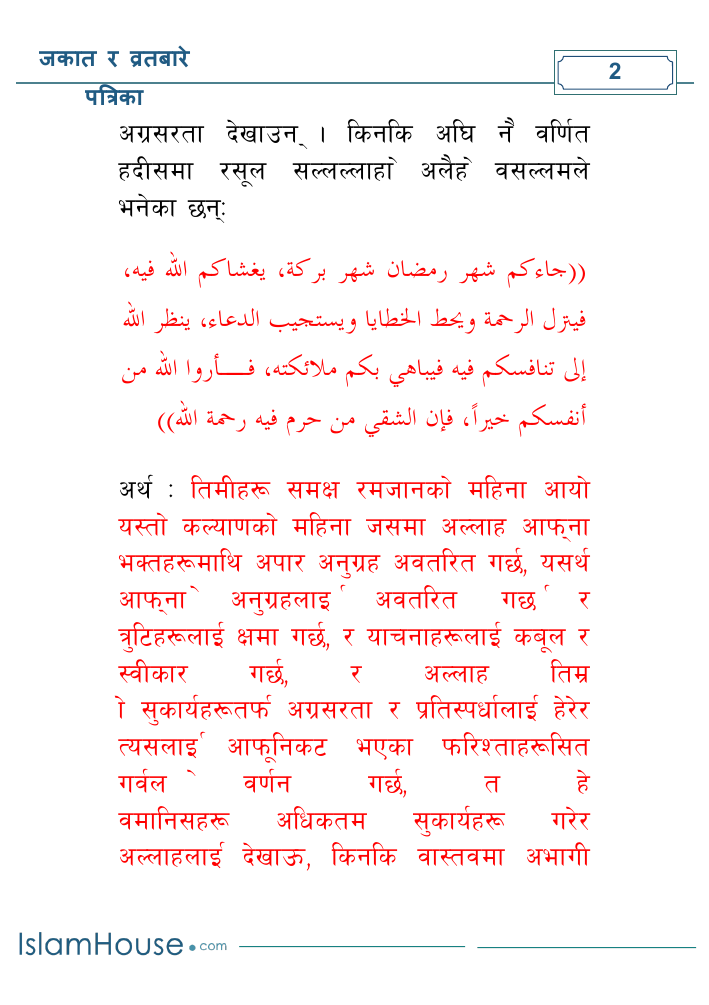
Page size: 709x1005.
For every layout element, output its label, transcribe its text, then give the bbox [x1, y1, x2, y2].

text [118, 473, 591, 875]
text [118, 118, 591, 226]
picture [12, 928, 466, 961]
picture [471, 929, 697, 962]
text ((جاءكم شهر رمضان شهر بركة، يغشاكم الله فيه، فينزل الرحمة ويحط الخطايا ويستجيب الدعاء، ينظر الله إلى تنافسكم فيه فيباهي بكم ملائكته، فأروا الله من أنفسكم خيراً، فإن الشقي من حرم فيه رحمة الله)) [122, 394, 587, 444]
